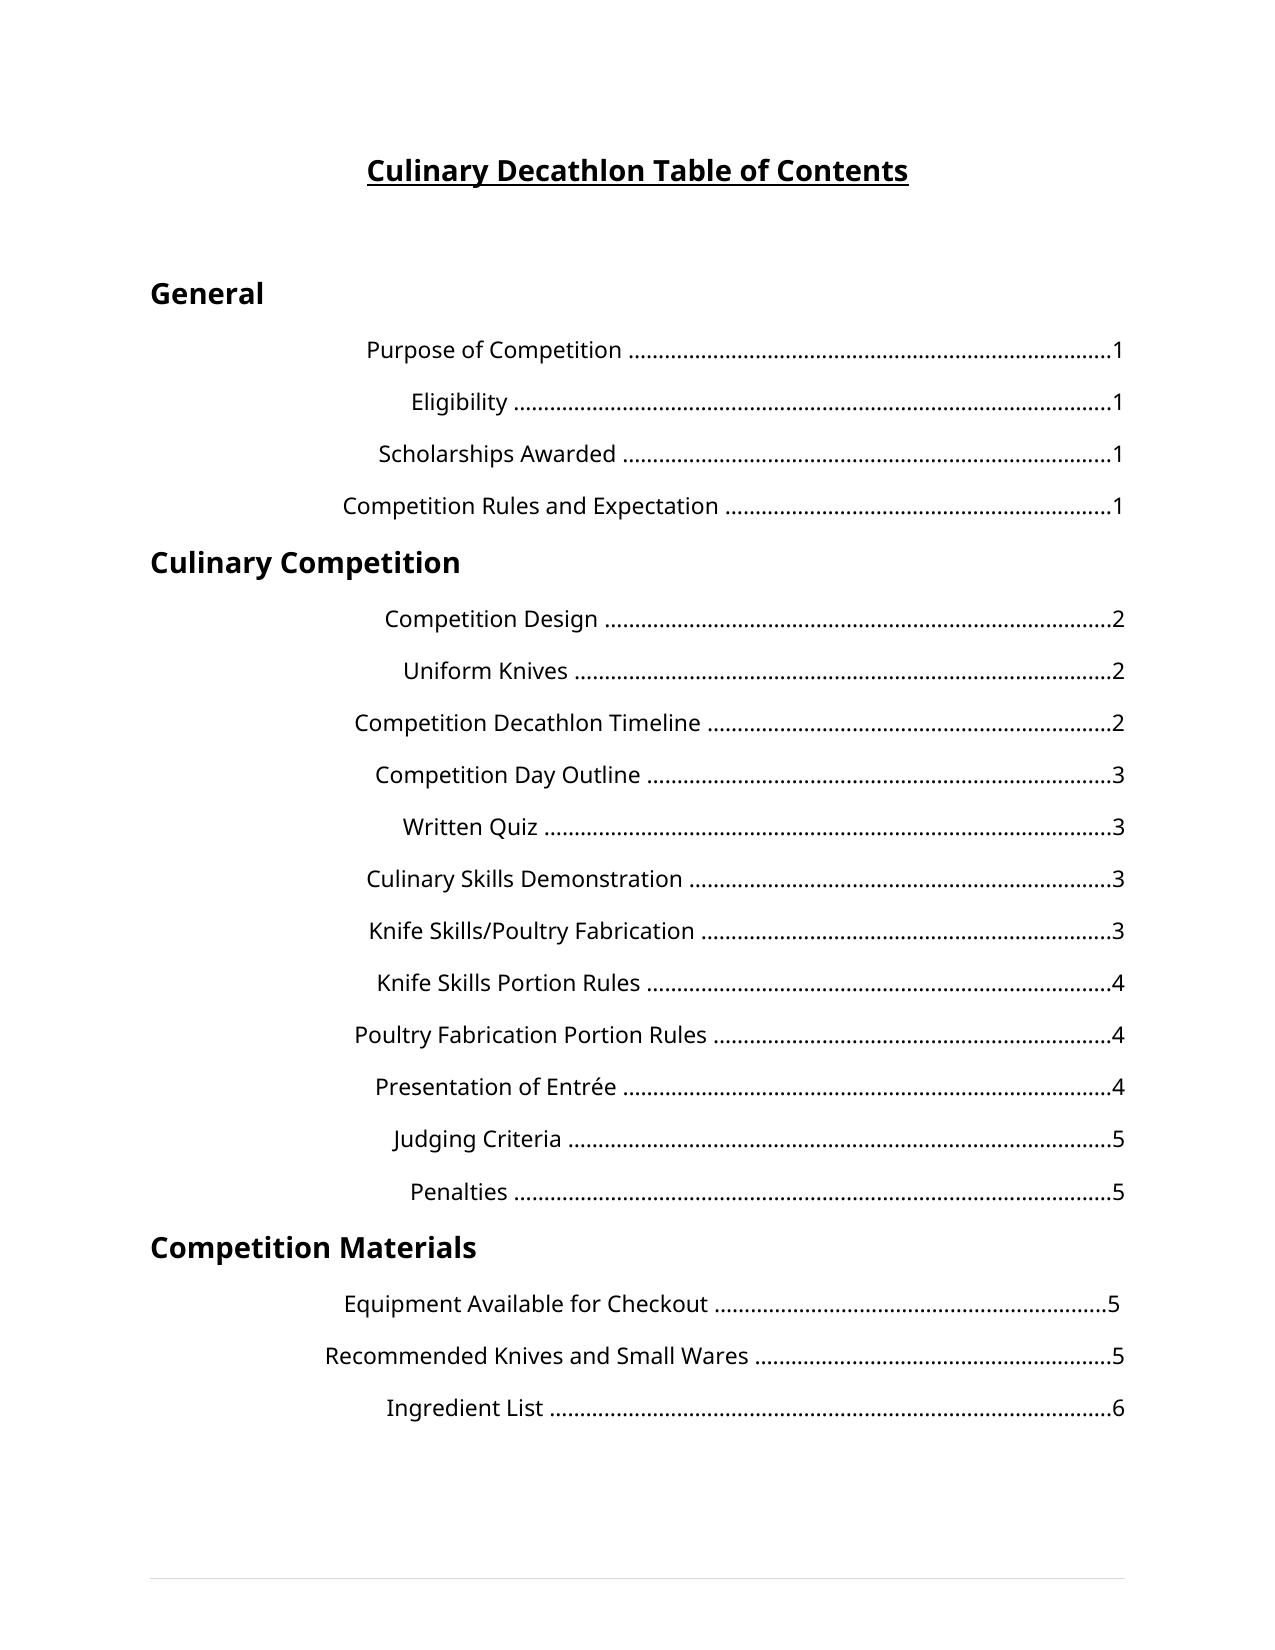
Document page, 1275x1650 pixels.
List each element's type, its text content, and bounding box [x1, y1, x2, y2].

text Poultry Fabrication Portion Rules …………………………………………………………4 [262, 1019, 1125, 1051]
text Presentation of Entrée ………………………………………………………………………4 [262, 1071, 1125, 1103]
text Knife Skills Portion Rules …………………………………………………………………..4 [262, 967, 1125, 998]
text Knife Skills/Poultry Fabrication …………………………………………………………..3 [262, 915, 1125, 946]
text Competition Design ………………………………………………….……………………..2 [262, 603, 1125, 634]
text Competition Decathlon Timeline …………………………………………………….……2 [262, 707, 1125, 738]
text Scholarships Awarded ……………………………………………………………………...1 [262, 438, 1125, 469]
text Competition Rules and Expectation ………………………………………………….…...1 [262, 490, 1125, 521]
text Penalties ………………………………………………………………………...……………5 [262, 1176, 1125, 1207]
text Culinary Skills Demonstration …………………………………………………………….3 [262, 863, 1125, 894]
text Purpose of Competition ……………………………………………...……………………..1 [262, 334, 1125, 365]
text Uniform Knives …………….……………………………………………………………….2 [262, 655, 1125, 686]
text Culinary Decathlon Table of Contents [150, 150, 1125, 190]
text Eligibility ………………………………...………………………………………….………..1 [262, 386, 1125, 417]
text Ingredient List ………...…………………….………………………………………...……..6 [150, 1392, 1125, 1423]
text Written Quiz …………………………………………………………………………….…...3 [262, 811, 1125, 842]
text Judging Criteria ………………………………………………………………...…………...5 [262, 1123, 1125, 1155]
text General [150, 273, 1125, 313]
text Culinary Competition [150, 542, 1125, 582]
text Recommended Knives and Small Wares .…………...………………………………..…..5 [150, 1340, 1125, 1371]
text Competition Day Outline …………………………………………………………….…….3 [262, 759, 1125, 790]
text Equipment Available for Checkout ………………………………………………..……...5 [225, 1288, 1125, 1319]
text Competition Materials [150, 1228, 1125, 1267]
